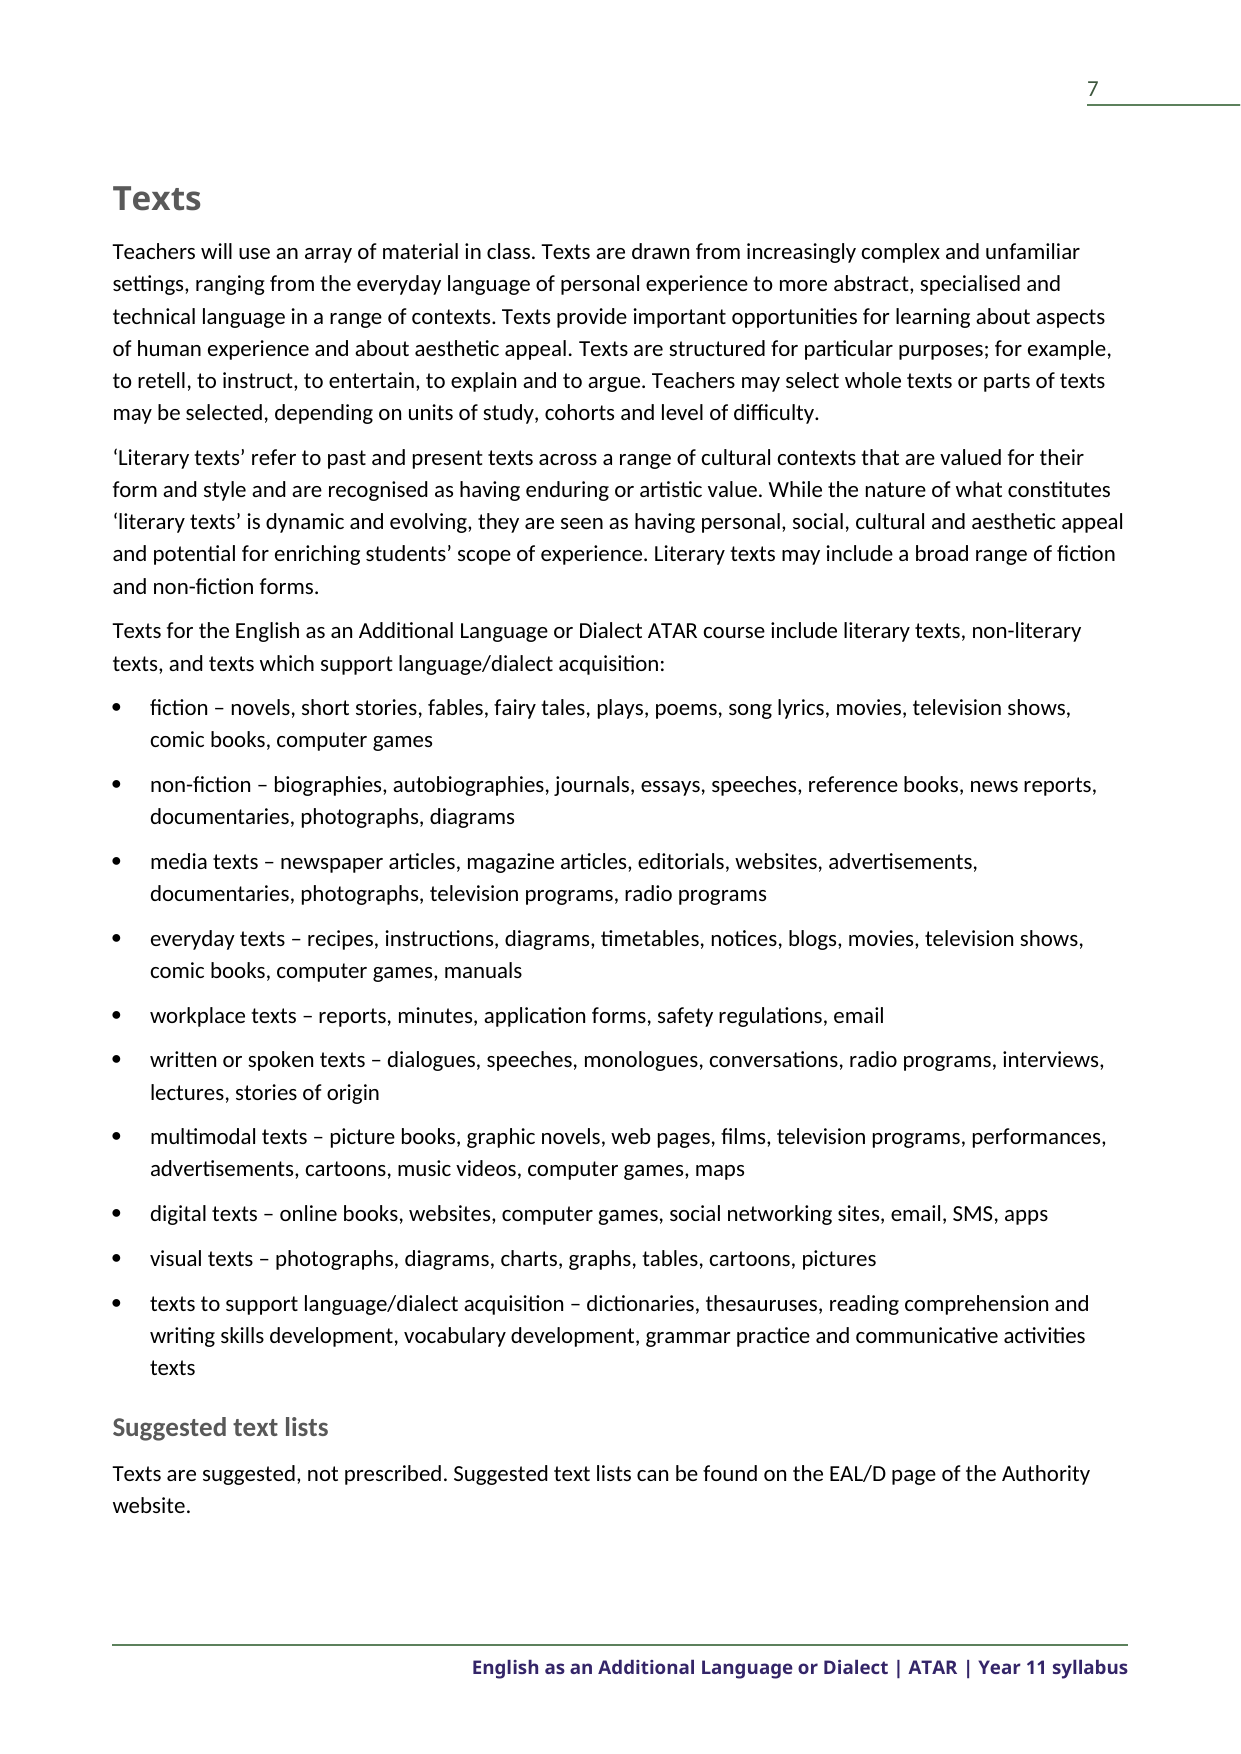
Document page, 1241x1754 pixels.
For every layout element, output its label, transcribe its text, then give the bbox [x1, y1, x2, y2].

text Teachers will use an array of material in class. Texts are drawn from increasingly complex and unfamiliar settings, ranging from the everyday language of personal experience to more abstract, specialised and technical language in a range of contexts. Texts provide important opportunities for learning about aspects of human experience and about aesthetic appeal. Texts are structured for particular purposes; for example, to retell, to instruct, to entertain, to explain and to argue. Teachers may select whole texts or parts of texts may be selected, depending on units of study, cohorts and level of difficulty. [112, 237, 1128, 426]
subtitle Suggested text lists [112, 1410, 1128, 1443]
list media texts – newspaper articles, magazine articles, editorials, websites, advertisements, documentaries, photographs, television programs, radio programs [112, 847, 1128, 907]
list texts to support language/dialect acquisition – dictionaries, thesauruses, reading comprehension and writing skills development, vocabulary development, grammar practice and communicative activities texts [112, 1289, 1128, 1381]
list fiction – novels, short stories, fables, fairy tales, plays, poems, song lyrics, movies, television shows, comic books, computer games [112, 693, 1128, 753]
text ‘Literary texts’ refer to past and present texts across a range of cultural contexts that are valued for their form and style and are recognised as having enduring or artistic value. While the nature of what constitutes ‘literary texts’ is dynamic and evolving, they are seen as having personal, social, cultural and aesthetic appeal and potential for enriching students’ scope of experience. Literary texts may include a broad range of fiction and non-fiction forms. [112, 443, 1128, 600]
text Texts are suggested, not prescribed. Suggested text lists can be found on the EAL/D page of the Authority website. [112, 1459, 1128, 1519]
list written or spoken texts – dialogues, speeches, monologues, conversations, radio programs, interviews, lectures, stories of origin [112, 1046, 1128, 1106]
list everyday texts – recipes, instructions, diagrams, timetables, notices, blogs, movies, television shows, comic books, computer games, manuals [112, 924, 1128, 984]
subtitle Texts [112, 175, 1128, 220]
list workplace texts – reports, minutes, application forms, safety regulations, email [112, 1001, 1128, 1029]
text Texts for the English as an Additional Language or Dialect ATAR course include literary texts, non-literary texts, and texts which support language/dialect acquisition: [112, 616, 1128, 677]
list multimodal texts – picture books, graphic novels, web pages, films, television programs, performances, advertisements, cartoons, music videos, computer games, maps [112, 1122, 1128, 1183]
list visual texts – photographs, diagrams, charts, graphs, tables, cartoons, pictures [112, 1244, 1128, 1272]
list non-fiction – biographies, autobiographies, journals, essays, speeches, reference books, news reports, documentaries, photographs, diagrams [112, 770, 1128, 830]
list digital texts – online books, websites, computer games, social networking sites, email, SMS, apps [112, 1199, 1128, 1227]
